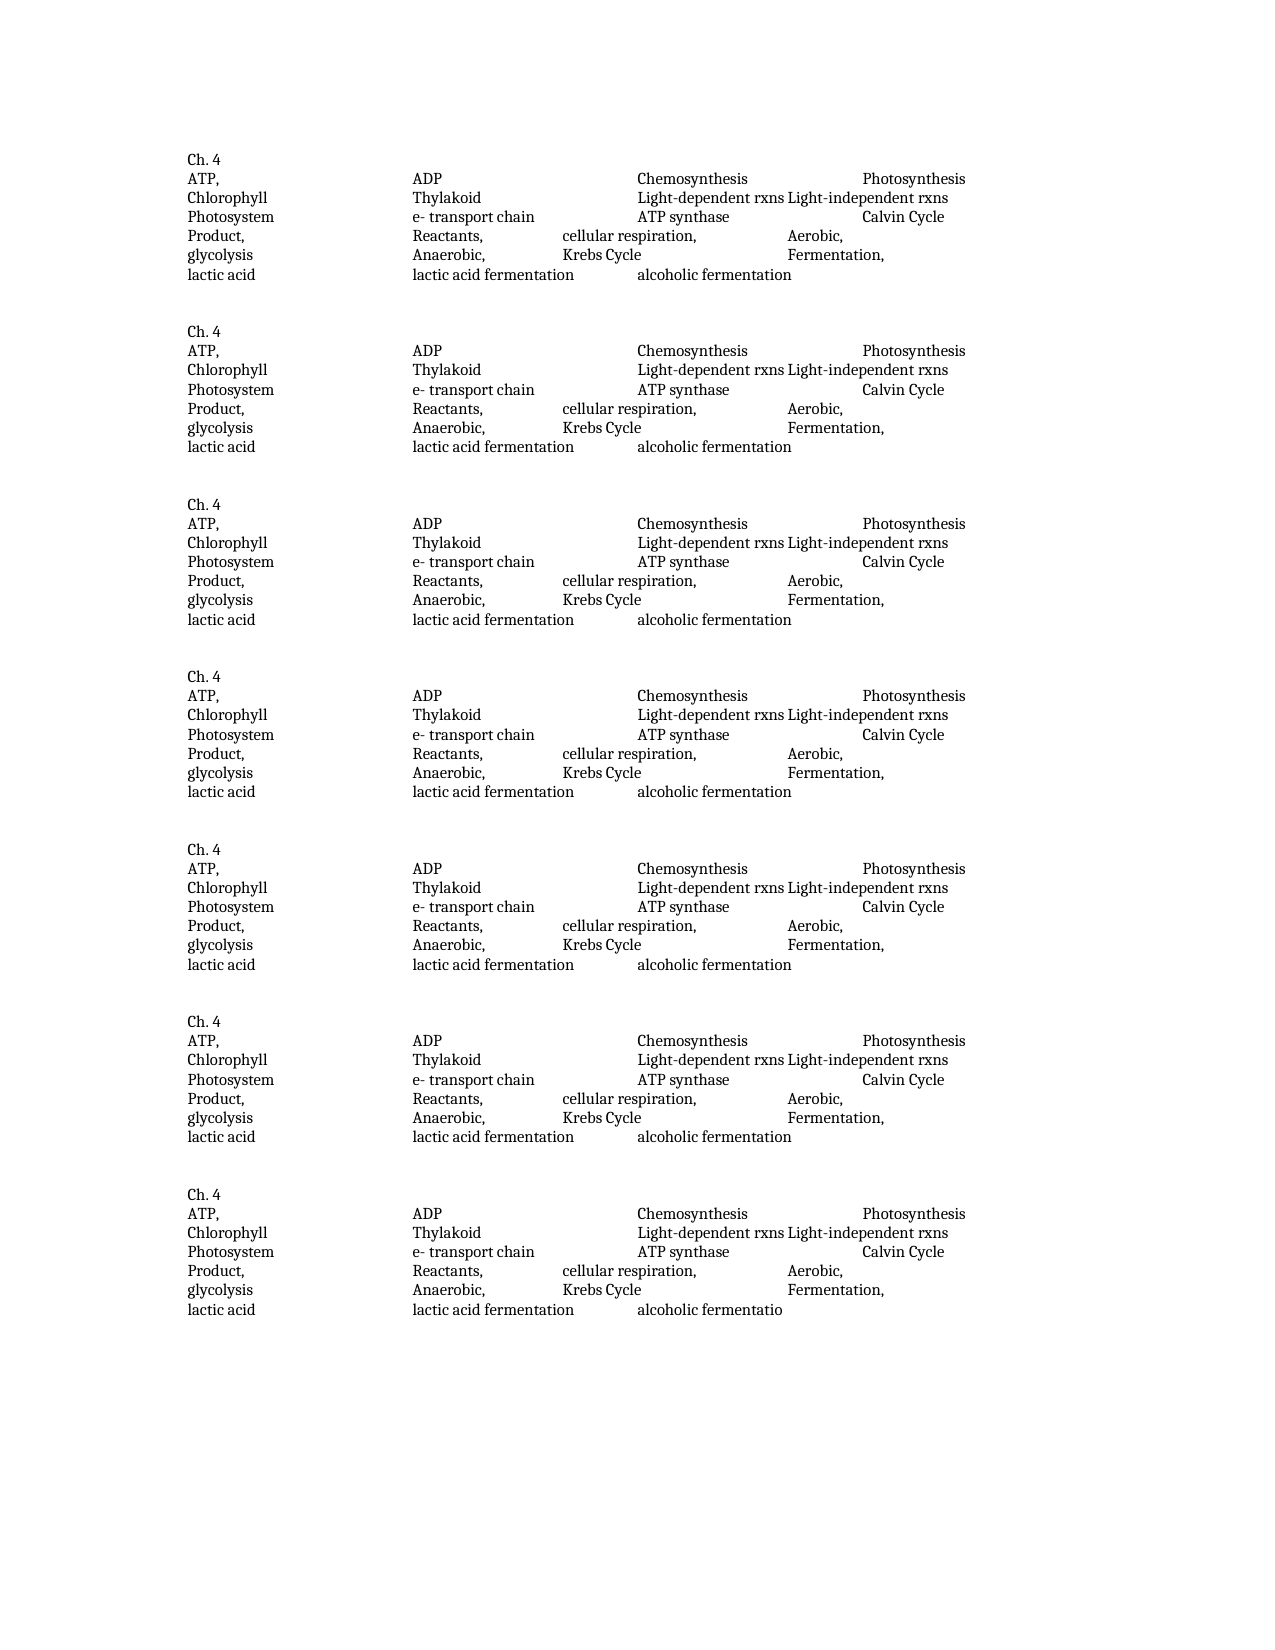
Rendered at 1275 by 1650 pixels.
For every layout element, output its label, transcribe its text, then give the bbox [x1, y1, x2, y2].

text glycolysis Anaerobic, Krebs Cycle Fermentation, [187, 246, 1087, 265]
text Chlorophyll Thylakoid Light-dependent rxns Light-independent rxns [187, 878, 1087, 897]
text Chlorophyll Thylakoid Light-dependent rxns Light-independent rxns [187, 706, 1087, 725]
text Product, Reactants, cellular respiration, Aerobic, [187, 227, 1087, 246]
text ATP, ADP Chemosynthesis Photosynthesis [187, 169, 1087, 188]
text Ch. 4 [187, 840, 1087, 859]
text glycolysis Anaerobic, Krebs Cycle Fermentation, [187, 1108, 1087, 1127]
text ATP, ADP Chemosynthesis Photosynthesis [187, 687, 1087, 706]
text lactic acid lactic acid fermentation alcoholic fermentation [187, 437, 1087, 457]
text lactic acid lactic acid fermentation alcoholic fermentation [187, 610, 1087, 629]
text ATP, ADP Chemosynthesis Photosynthesis [187, 859, 1087, 878]
text Photosystem e- transport chain ATP synthase Calvin Cycle [187, 897, 1087, 917]
text Chlorophyll Thylakoid Light-dependent rxns Light-independent rxns [187, 1051, 1087, 1070]
text Ch. 4 [187, 150, 1087, 169]
text glycolysis Anaerobic, Krebs Cycle Fermentation, [187, 763, 1087, 782]
text Ch. 4 [187, 667, 1087, 687]
text Chlorophyll Thylakoid Light-dependent rxns Light-independent rxns [187, 361, 1087, 380]
text ATP, ADP Chemosynthesis Photosynthesis [187, 1204, 1087, 1223]
text lactic acid lactic acid fermentation alcoholic fermentation [187, 265, 1087, 284]
text Chlorophyll Thylakoid Light-dependent rxns Light-independent rxns [187, 533, 1087, 552]
text lactic acid lactic acid fermentation alcoholic fermentation [187, 1127, 1087, 1147]
text Ch. 4 [187, 322, 1087, 342]
text Photosystem e- transport chain ATP synthase Calvin Cycle [187, 380, 1087, 399]
text ATP, ADP Chemosynthesis Photosynthesis [187, 514, 1087, 533]
text Ch. 4 [187, 495, 1087, 514]
text glycolysis Anaerobic, Krebs Cycle Fermentation, [187, 418, 1087, 437]
text Product, Reactants, cellular respiration, Aerobic, [187, 1262, 1087, 1281]
text Product, Reactants, cellular respiration, Aerobic, [187, 917, 1087, 936]
text glycolysis Anaerobic, Krebs Cycle Fermentation, [187, 591, 1087, 610]
text Chlorophyll Thylakoid Light-dependent rxns Light-independent rxns [187, 188, 1087, 207]
text Chlorophyll Thylakoid Light-dependent rxns Light-independent rxns [187, 1223, 1087, 1242]
text lactic acid lactic acid fermentation alcoholic fermentation [187, 782, 1087, 802]
text Photosystem e- transport chain ATP synthase Calvin Cycle [187, 725, 1087, 744]
text glycolysis Anaerobic, Krebs Cycle Fermentation, [187, 936, 1087, 955]
text Product, Reactants, cellular respiration, Aerobic, [187, 1089, 1087, 1108]
text ATP, ADP Chemosynthesis Photosynthesis [187, 1032, 1087, 1051]
text Photosystem e- transport chain ATP synthase Calvin Cycle [187, 1070, 1087, 1089]
text lactic acid lactic acid fermentation alcoholic fermentation [187, 955, 1087, 974]
text Ch. 4 [187, 1012, 1087, 1032]
text Product, Reactants, cellular respiration, Aerobic, [187, 744, 1087, 763]
text Photosystem e- transport chain ATP synthase Calvin Cycle [187, 552, 1087, 572]
text Product, Reactants, cellular respiration, Aerobic, [187, 399, 1087, 418]
text ATP, ADP Chemosynthesis Photosynthesis [187, 342, 1087, 361]
text Product, Reactants, cellular respiration, Aerobic, [187, 572, 1087, 591]
text Photosystem e- transport chain ATP synthase Calvin Cycle [187, 207, 1087, 227]
text Photosystem e- transport chain ATP synthase Calvin Cycle [187, 1242, 1087, 1262]
text glycolysis Anaerobic, Krebs Cycle Fermentation, [187, 1281, 1087, 1300]
text Ch. 4 [187, 1185, 1087, 1204]
text lactic acid lactic acid fermentation alcoholic fermentatio [187, 1300, 1087, 1319]
